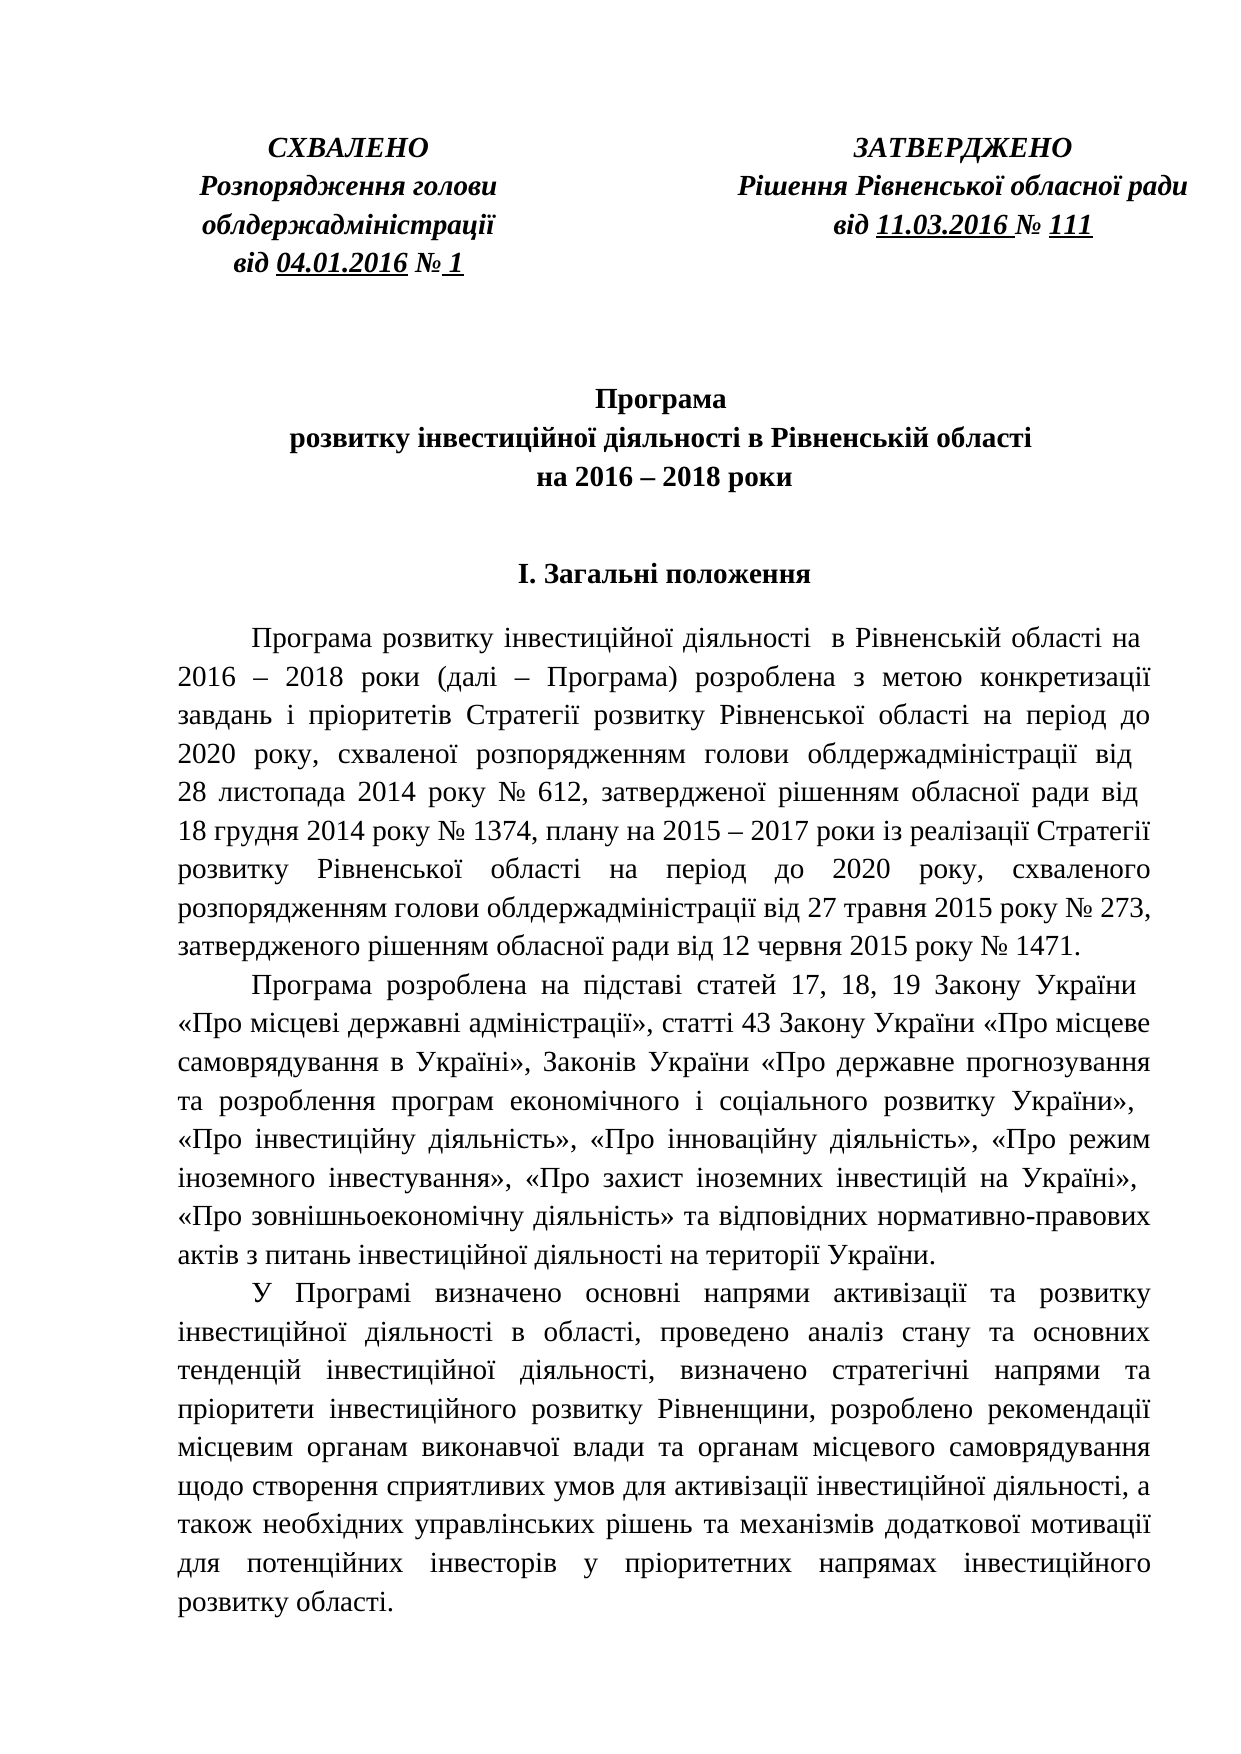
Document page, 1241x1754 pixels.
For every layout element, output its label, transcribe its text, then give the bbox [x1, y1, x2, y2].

text Програма розвитку інвестиційної діяльності в Рівненській області на 2016 – 2018 роки [177, 382, 1152, 492]
text Програма розроблена на підставі статей 17, 18, 19 Закону України «Про місцеві державні адміністрації», статті 43 Закону України «Про місцеве самоврядування в Україні», Законів України «Про державне прогнозування та розроблення програм економічного і соціального розвитку України», «Про інвестиційну діяльність», «Про інноваційну діяльність», «Про режим іноземного інвестування», «Про захист іноземних інвестицій на Україні», «Про зовнішньоекономічну діяльність» та відповідних нормативно-правових актів з питань інвестиційної діяльності на території України. [177, 967, 1152, 1270]
text І. Загальні положення [177, 557, 1152, 590]
text Програма розвитку інвестиційної діяльності в Рівненській області на 2016 – 2018 роки (далі – Програма) розроблена з метою конкретизації завдань і пріоритетів Стратегії розвитку Рівненської області на період до 2020 року, схваленої розпорядженням голови облдержадміністрації від 28 листопада 2014 року № 612, затвердженої рішенням обласної ради від 18 грудня 2014 року № 1374, плану на 2015 – 2017 роки із реалізації Стратегії розвитку Рівненської області на період до 2020 року, схваленого розпорядженням голови облдержадміністрації від 27 травня 2015 року № 273, затвердженого рішенням обласної ради від 12 червня 2015 року № 1471. [177, 620, 1152, 962]
text У Програмі визначено основні напрями активізації та розвитку інвестиційної діяльності в області, проведено аналіз стану та основних тенденцій інвестиційної діяльності, визначено стратегічні напрями та пріоритети інвестиційного розвитку Рівненщини, розроблено рекомендації місцевим органам виконавчої влади та органам місцевого самоврядування щодо створення сприятливих умов для активізації інвестиційної діяльності, а також необхідних управлінських рішень та механізмів додаткової мотивації для потенційних інвесторів у пріоритетних напрямах інвестиційного розвитку області. [177, 1275, 1152, 1617]
